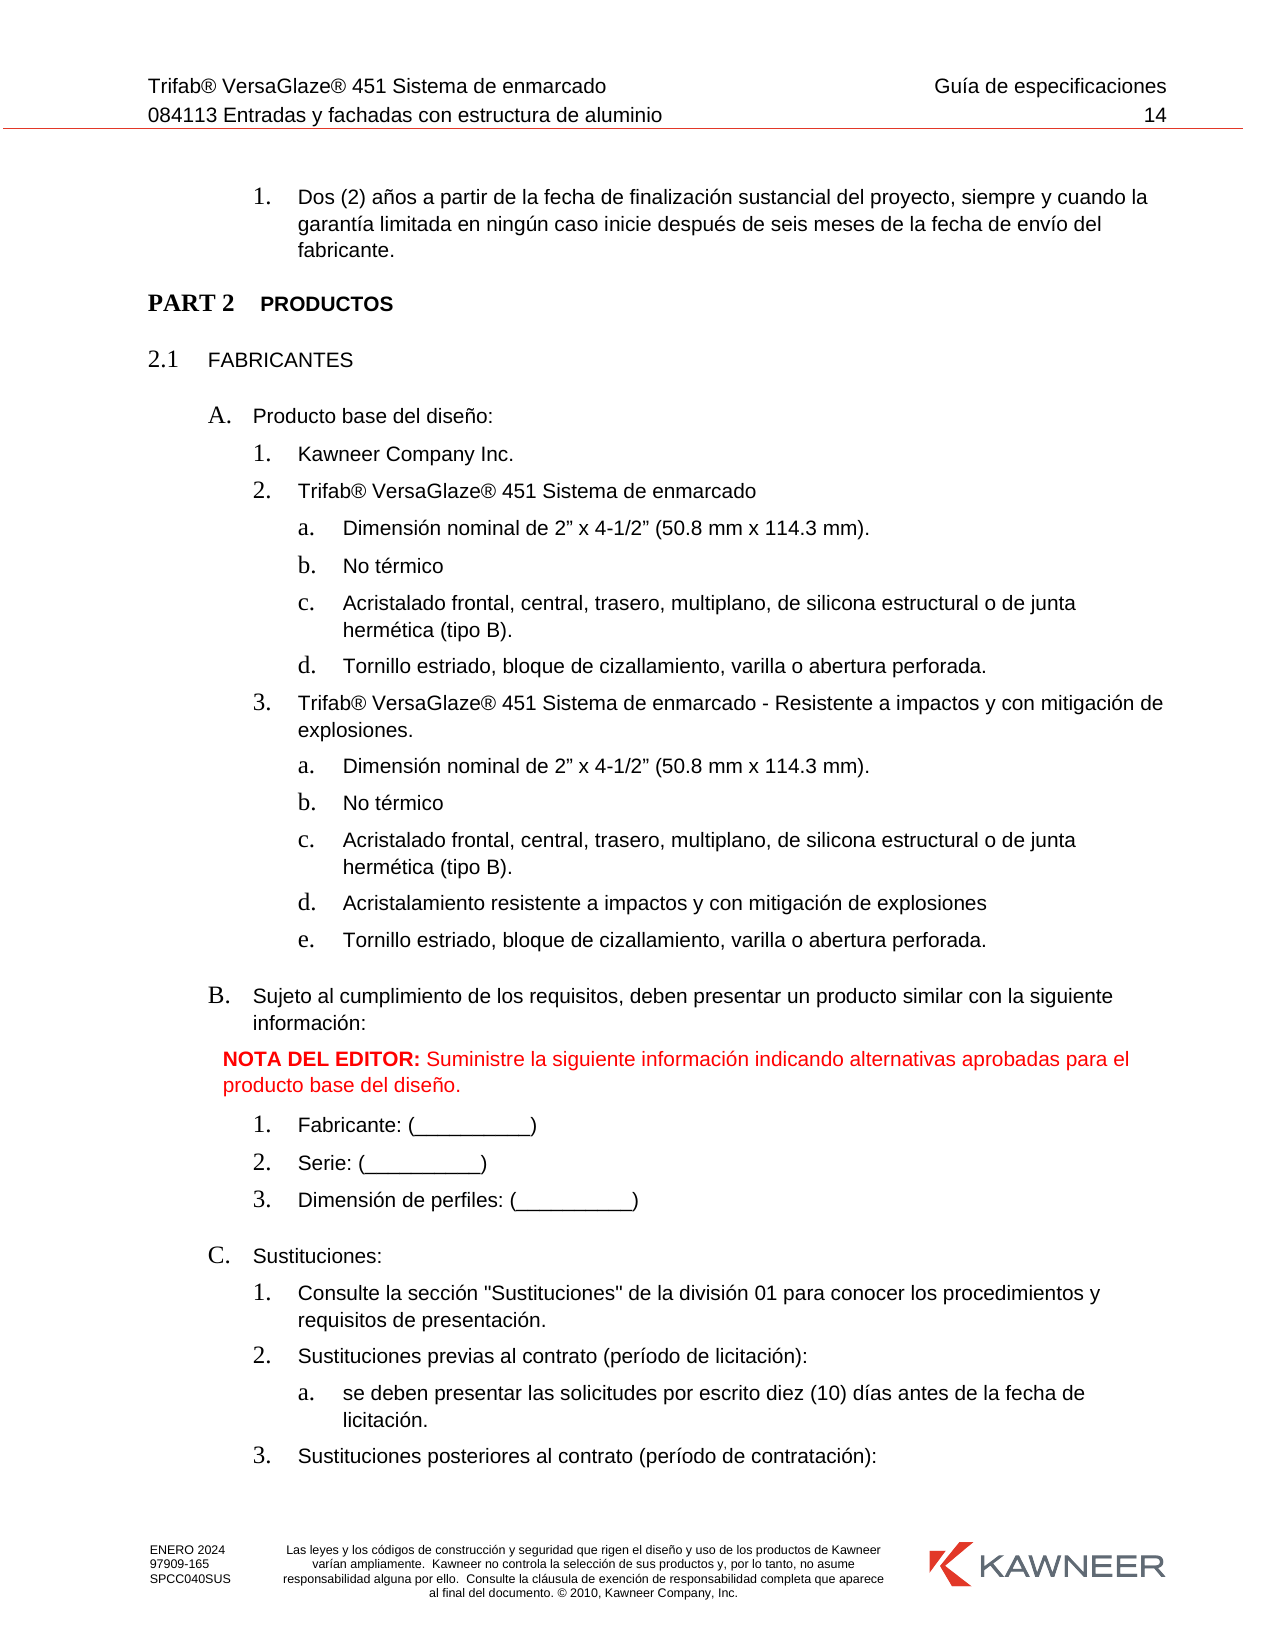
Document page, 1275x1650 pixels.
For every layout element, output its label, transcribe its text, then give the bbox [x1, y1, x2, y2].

subtitle Dimensión nominal de 2” x 4-1/2” (50.8 mm x 114.3 mm). [298, 512, 1169, 541]
subtitle Tornillo estriado, bloque de cizallamiento, varilla o abertura perforada. [298, 924, 1169, 953]
subtitle Producto base del diseño: [208, 401, 1169, 429]
subtitle Serie: (__________) [253, 1147, 1169, 1175]
subtitle Sustituciones previas al contrato (período de licitación): [253, 1340, 1169, 1369]
subtitle Acristalamiento resistente a impactos y con mitigación de explosiones [298, 887, 1169, 916]
subtitle PRODUCTOS [148, 288, 1169, 317]
subtitle Acristalado frontal, central, trasero, multiplano, de silicona estructural o de junta hermética (tipo B). [298, 587, 1169, 642]
subtitle No térmico [298, 550, 1169, 578]
subtitle Dos (2) años a partir de la fecha de finalización sustancial del proyecto, siempre y cuando la garantía limitada en ningún caso inicie después de seis meses de la fecha de envío del fabricante. [253, 181, 1169, 262]
subtitle Fabricantes [148, 344, 1169, 373]
list NOTA DEL EDITOR: Suministre la siguiente información indicando alternativas aprobadas para el producto base del diseño. [173, 1047, 1169, 1097]
picture [929, 1542, 1166, 1592]
subtitle Dimensión de perfiles: (__________) [253, 1184, 1169, 1213]
subtitle Dimensión nominal de 2” x 4-1/2” (50.8 mm x 114.3 mm). [298, 750, 1169, 778]
subtitle Sustituciones posteriores al contrato (período de contratación): [253, 1440, 1169, 1469]
subtitle Sustituciones: [208, 1240, 1169, 1269]
subtitle Kawneer Company Inc. [253, 438, 1169, 467]
subtitle Trifab® VersaGlaze® 451 Sistema de enmarcado - Resistente a impactos y con mitigación de explosiones. [253, 687, 1169, 742]
subtitle Acristalado frontal, central, trasero, multiplano, de silicona estructural o de junta hermética (tipo B). [298, 824, 1169, 879]
subtitle Consulte la sección "Sustituciones" de la división 01 para conocer los procedimientos y requisitos de presentación. [253, 1277, 1169, 1332]
subtitle Trifab® VersaGlaze® 451 Sistema de enmarcado [253, 475, 1169, 504]
subtitle Sujeto al cumplimiento de los requisitos, deben presentar un producto similar con la siguiente información: [208, 980, 1169, 1035]
subtitle se deben presentar las solicitudes por escrito diez (10) días antes de la fecha de licitación. [298, 1377, 1169, 1432]
subtitle No térmico [298, 787, 1169, 816]
subtitle Fabricante: (__________) [253, 1109, 1169, 1138]
subtitle Tornillo estriado, bloque de cizallamiento, varilla o abertura perforada. [298, 650, 1169, 678]
